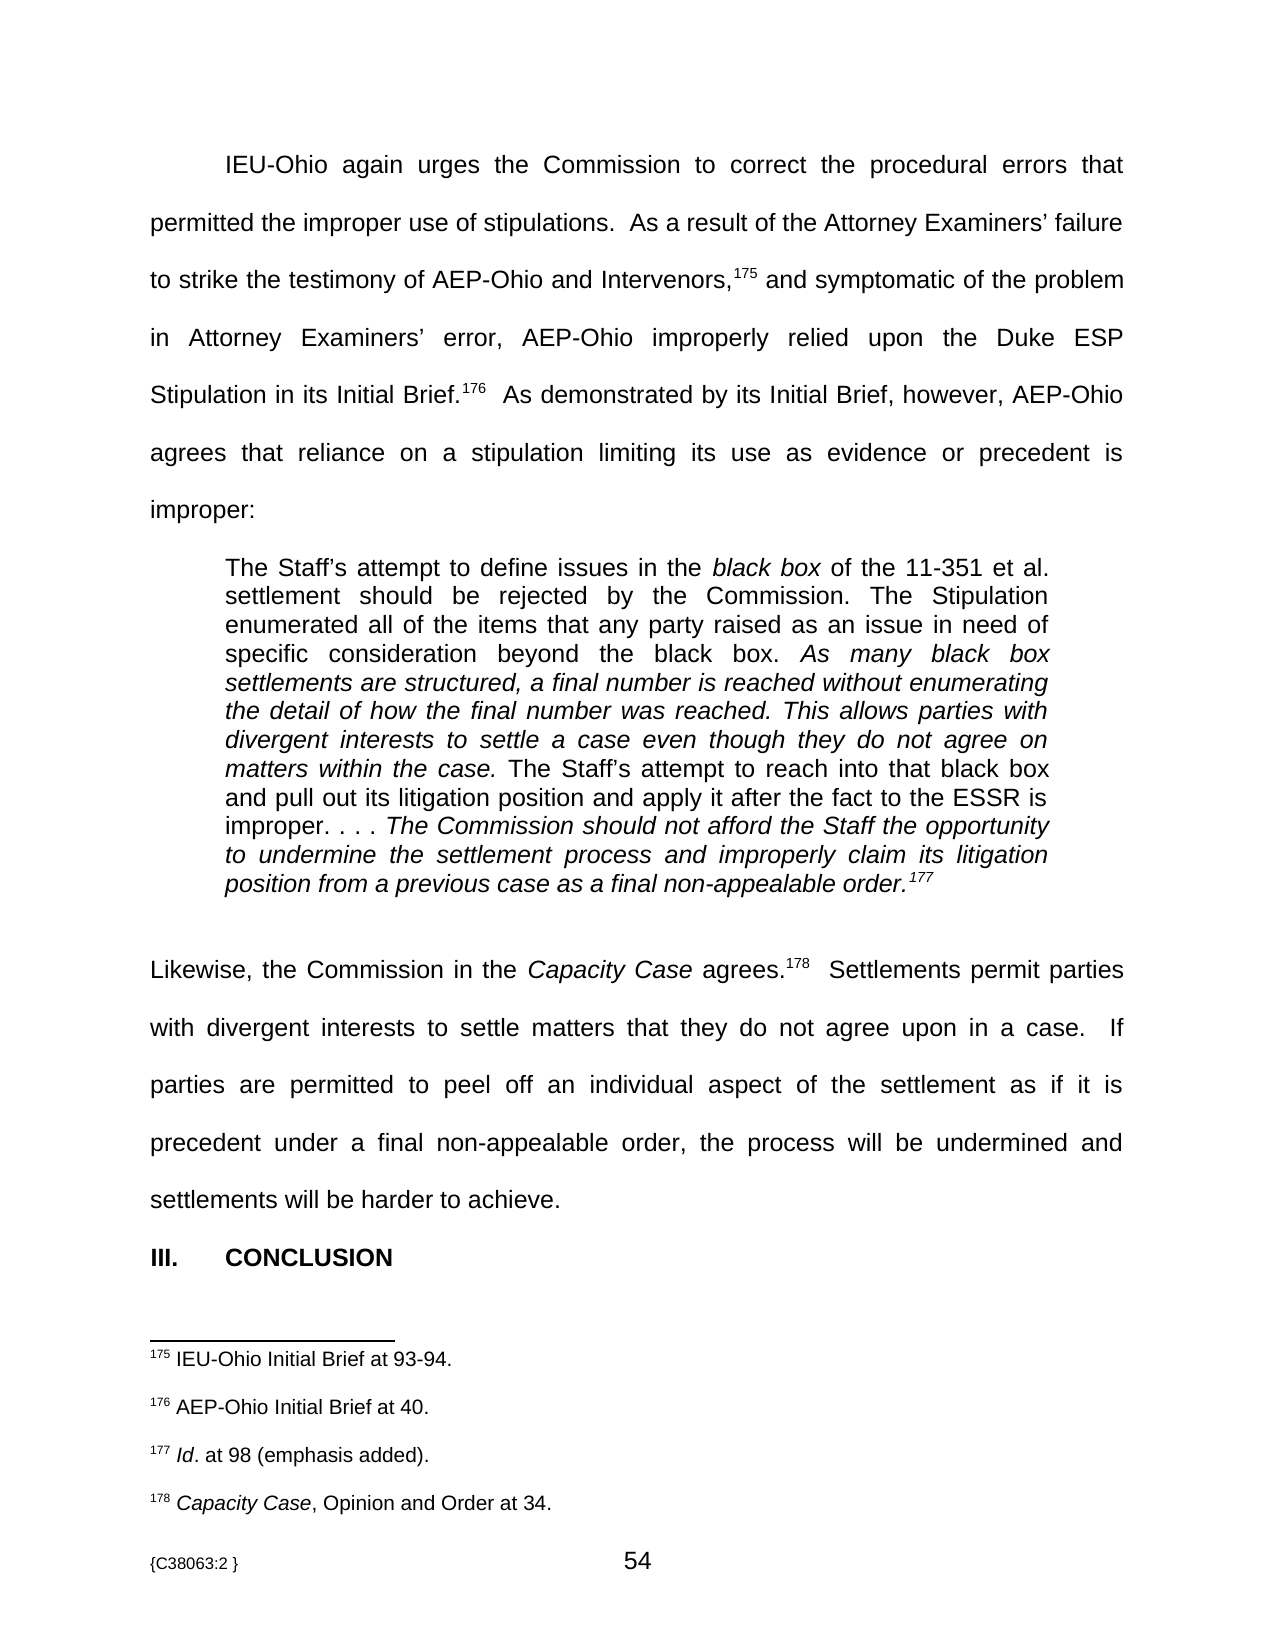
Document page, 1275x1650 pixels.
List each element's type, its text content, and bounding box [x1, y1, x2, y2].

subtitle CONCLUSION [178, 1242, 1125, 1271]
text Likewise, the Commission in the Capacity Case agrees. Settlements permit parties with divergent interests to settle matters that they do not agree upon in a case. If parties are permitted to peel off an individual aspect of the settlement as if it is precedent under a final non-appealable order, the process will be undermined and settlements will be harder to achieve. [150, 955, 1125, 1214]
text The Staff’s attempt to define issues in the black box of the 11-351 et al. settlement should be rejected by the Commission. The Stipulation enumerated all of the items that any party raised as an issue in need of specific consideration beyond the black box. As many black box settlements are structured, a final number is reached without enumerating the detail of how the final number was reached. This allows parties with divergent interests to settle a case even though they do not agree on matters within the case. The Staff’s attempt to reach into that black box and pull out its litigation position and apply it after the fact to the ESSR is improper. . . . The Commission should not afford the Staff the opportunity to undermine the settlement process and improperly claim its litigation position from a previous case as a final non-appealable order. [225, 552, 1050, 897]
text IEU-Ohio again urges the Commission to correct the procedural errors that permitted the improper use of stipulations. As a result of the Attorney Examiners’ failure to strike the testimony of AEP-Ohio and Intervenors, and symptomatic of the problem in Attorney Examiners’ error, AEP-Ohio improperly relied upon the Duke ESP Stipulation in its Initial Brief. As demonstrated by its Initial Brief, however, AEP-Ohio agrees that reliance on a stipulation limiting its use as evidence or precedent is improper: [150, 150, 1125, 524]
